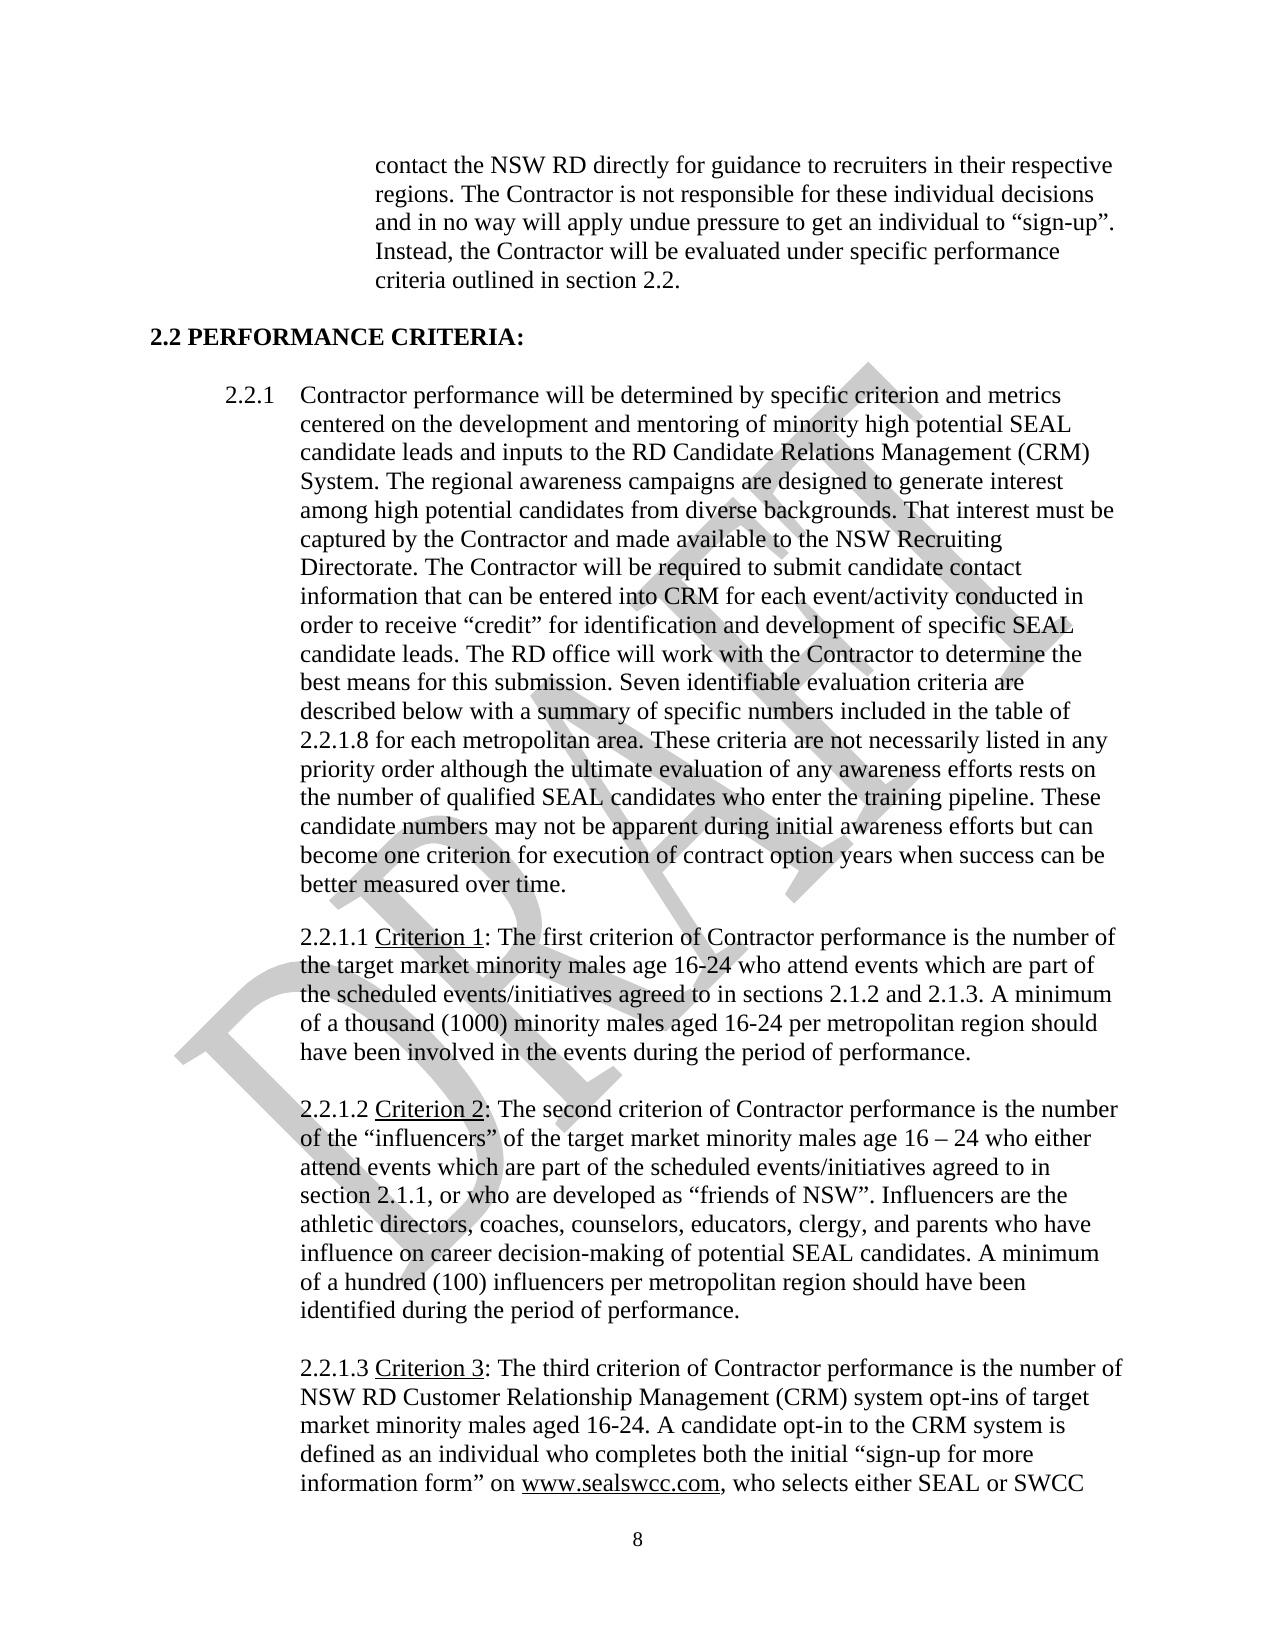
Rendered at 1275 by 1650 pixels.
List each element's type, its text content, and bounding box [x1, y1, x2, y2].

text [300, 150, 1125, 294]
text 2.2.1.2 Criterion 2: The second criterion of Contractor performance is the number of the “influencers” of the target market minority males age 16 – 24 who either attend events which are part of the scheduled events/initiatives agreed to in section 2.1.1, or who are developed as “friends of NSW”. Influencers are the athletic directors, coaches, counselors, educators, clergy, and parents who have influence on career decision-making of potential SEAL candidates. A minimum of a hundred (100) influencers per metropolitan region should have been identified during the period of performance. [300, 1094, 1125, 1324]
text 2.2.1.1 Criterion 1: The first criterion of Contractor performance is the number of the target market minority males age 16-24 who attend events which are part of the scheduled events/initiatives agreed to in sections 2.1.2 and 2.1.3. A minimum of a thousand (1000) minority males aged 16-24 per metropolitan region should have been involved in the events during the period of performance. [300, 922, 1125, 1065]
text 2.2 PERFORMANCE CRITERIA: [150, 322, 1125, 351]
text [300, 1353, 1125, 1497]
text 2.2.1 Contractor performance will be determined by specific criterion and metrics centered on the development and mentoring of minority high potential SEAL candidate leads and inputs to the RD Candidate Relations Management (CRM) System. The regional awareness campaigns are designed to generate interest among high potential candidates from diverse backgrounds. That interest must be captured by the Contractor and made available to the NSW Recruiting Directorate. The Contractor will be required to submit candidate contact information that can be entered into CRM for each event/activity conducted in order to receive “credit” for identification and development of specific SEAL candidate leads. The RD office will work with the Contractor to determine the best means for this submission. Seven identifiable evaluation criteria are described below with a summary of specific numbers included in the table of 2.2.1.8 for each metropolitan area. These criteria are not necessarily listed in any priority order although the ultimate evaluation of any awareness efforts rests on the number of qualified SEAL candidates who enter the training pipeline. These candidate numbers may not be apparent during initial awareness efforts but can become one criterion for execution of contract option years when success can be better measured over time. [225, 380, 1125, 897]
